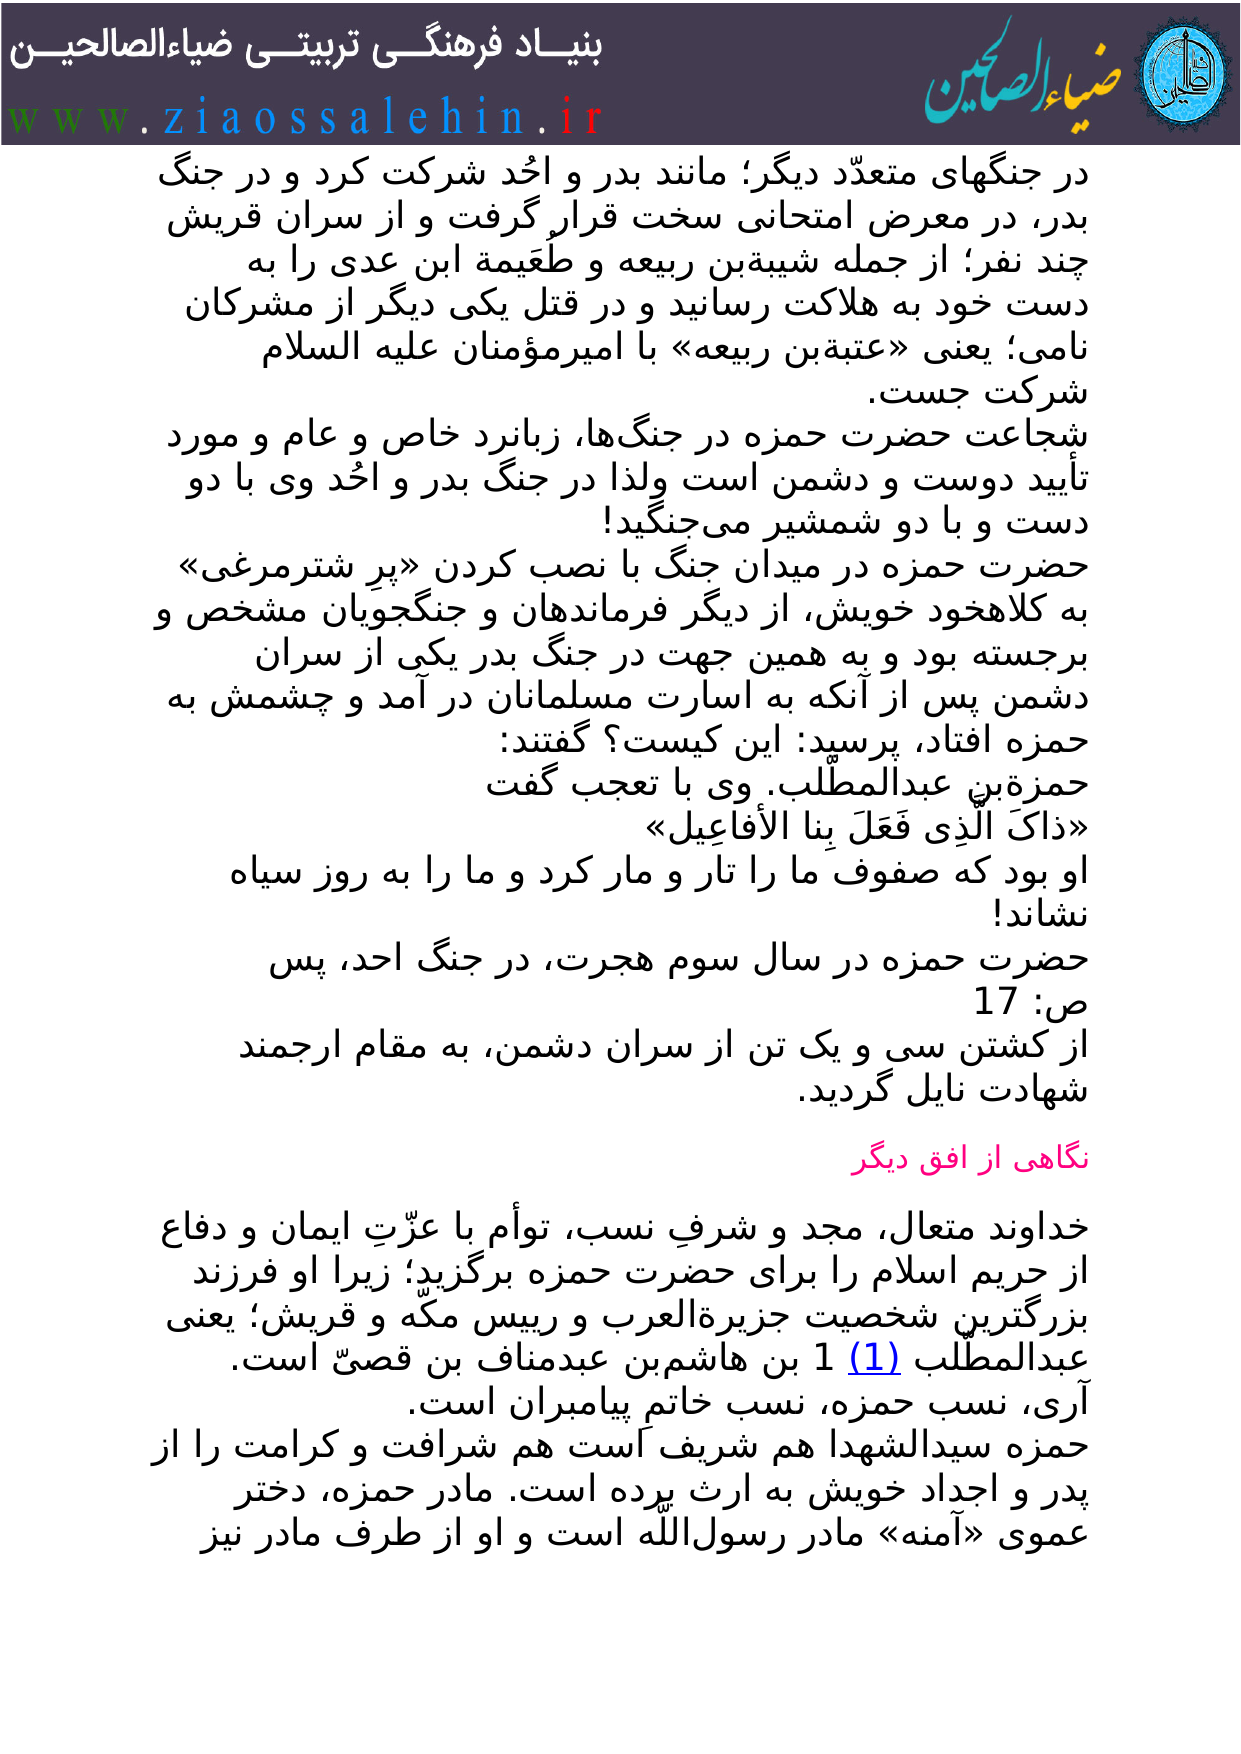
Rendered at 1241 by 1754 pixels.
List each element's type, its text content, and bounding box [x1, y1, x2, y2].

text ص: 17 از کشتن سی و یک تن از سران دشمن، به مقام ارجمند شهادت نایل گردید. [150, 979, 1090, 1110]
picture [1, 3, 1241, 145]
subtitle نگاهی از افق دیگر [150, 1139, 1090, 1176]
